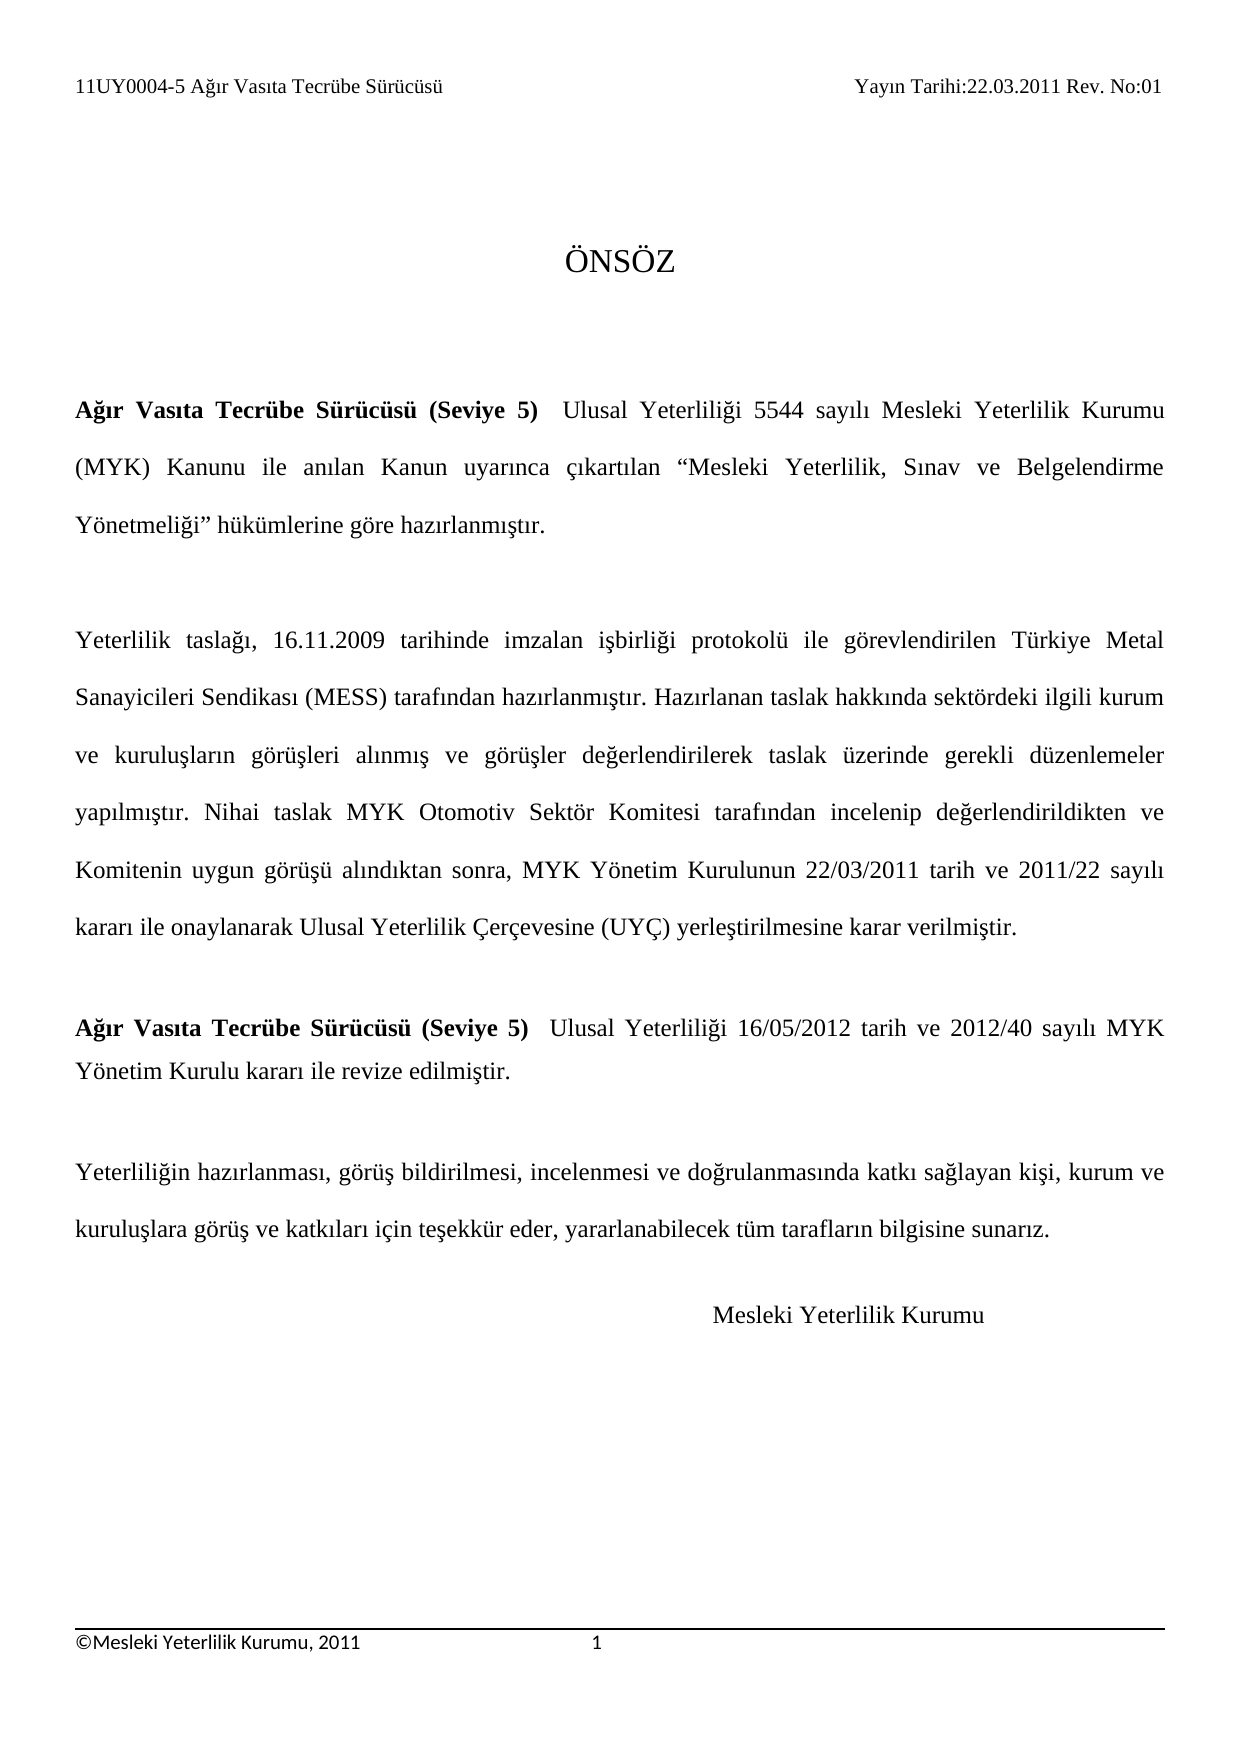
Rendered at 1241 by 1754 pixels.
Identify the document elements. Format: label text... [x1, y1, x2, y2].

text Ağır Vasıta Tecrübe Sürücüsü (Seviye 5) Ulusal Yeterliliği 16/05/2012 tarih ve 2012/40 sayılı MYK Yönetim Kurulu kararı ile revize edilmiştir. [75, 1013, 1165, 1085]
text Mesleki Yeterlilik Kurumu [75, 1301, 1165, 1329]
text Yeterliliğin hazırlanması, görüş bildirilmesi, incelenmesi ve doğrulanmasında katkı sağlayan kişi, kurum ve kuruluşlara görüş ve katkıları için teşekkür eder, yararlanabilecek tüm tarafların bilgisine sunarız. [75, 1157, 1165, 1243]
text ÖNSÖZ [75, 242, 1165, 280]
text Yeterlilik taslağı, 16.11.2009 tarihinde imzalan işbirliği protokolü ile görevlendirilen Türkiye Metal Sanayicileri Sendikası (MESS) tarafından hazırlanmıştır. Hazırlanan taslak hakkında sektördeki ilgili kurum ve kuruluşların görüşleri alınmış ve görüşler değerlendirilerek taslak üzerinde gerekli düzenlemeler yapılmıştır. Nihai taslak MYK Otomotiv Sektör Komitesi tarafından incelenip değerlendirildikten ve Komitenin uygun görüşü alındıktan sonra, MYK Yönetim Kurulunun 22/03/2011 tarih ve 2011/22 sayılı kararı ile onaylanarak Ulusal Yeterlilik Çerçevesine (UYÇ) yerleştirilmesine karar verilmiştir. [75, 625, 1165, 941]
text Ağır Vasıta Tecrübe Sürücüsü (Seviye 5) Ulusal Yeterliliği 5544 sayılı Mesleki Yeterlilik Kurumu (MYK) Kanunu ile anılan Kanun uyarınca çıkartılan “Mesleki Yeterlilik, Sınav ve Belgelendirme Yönetmeliği” hükümlerine göre hazırlanmıştır. [75, 395, 1165, 539]
